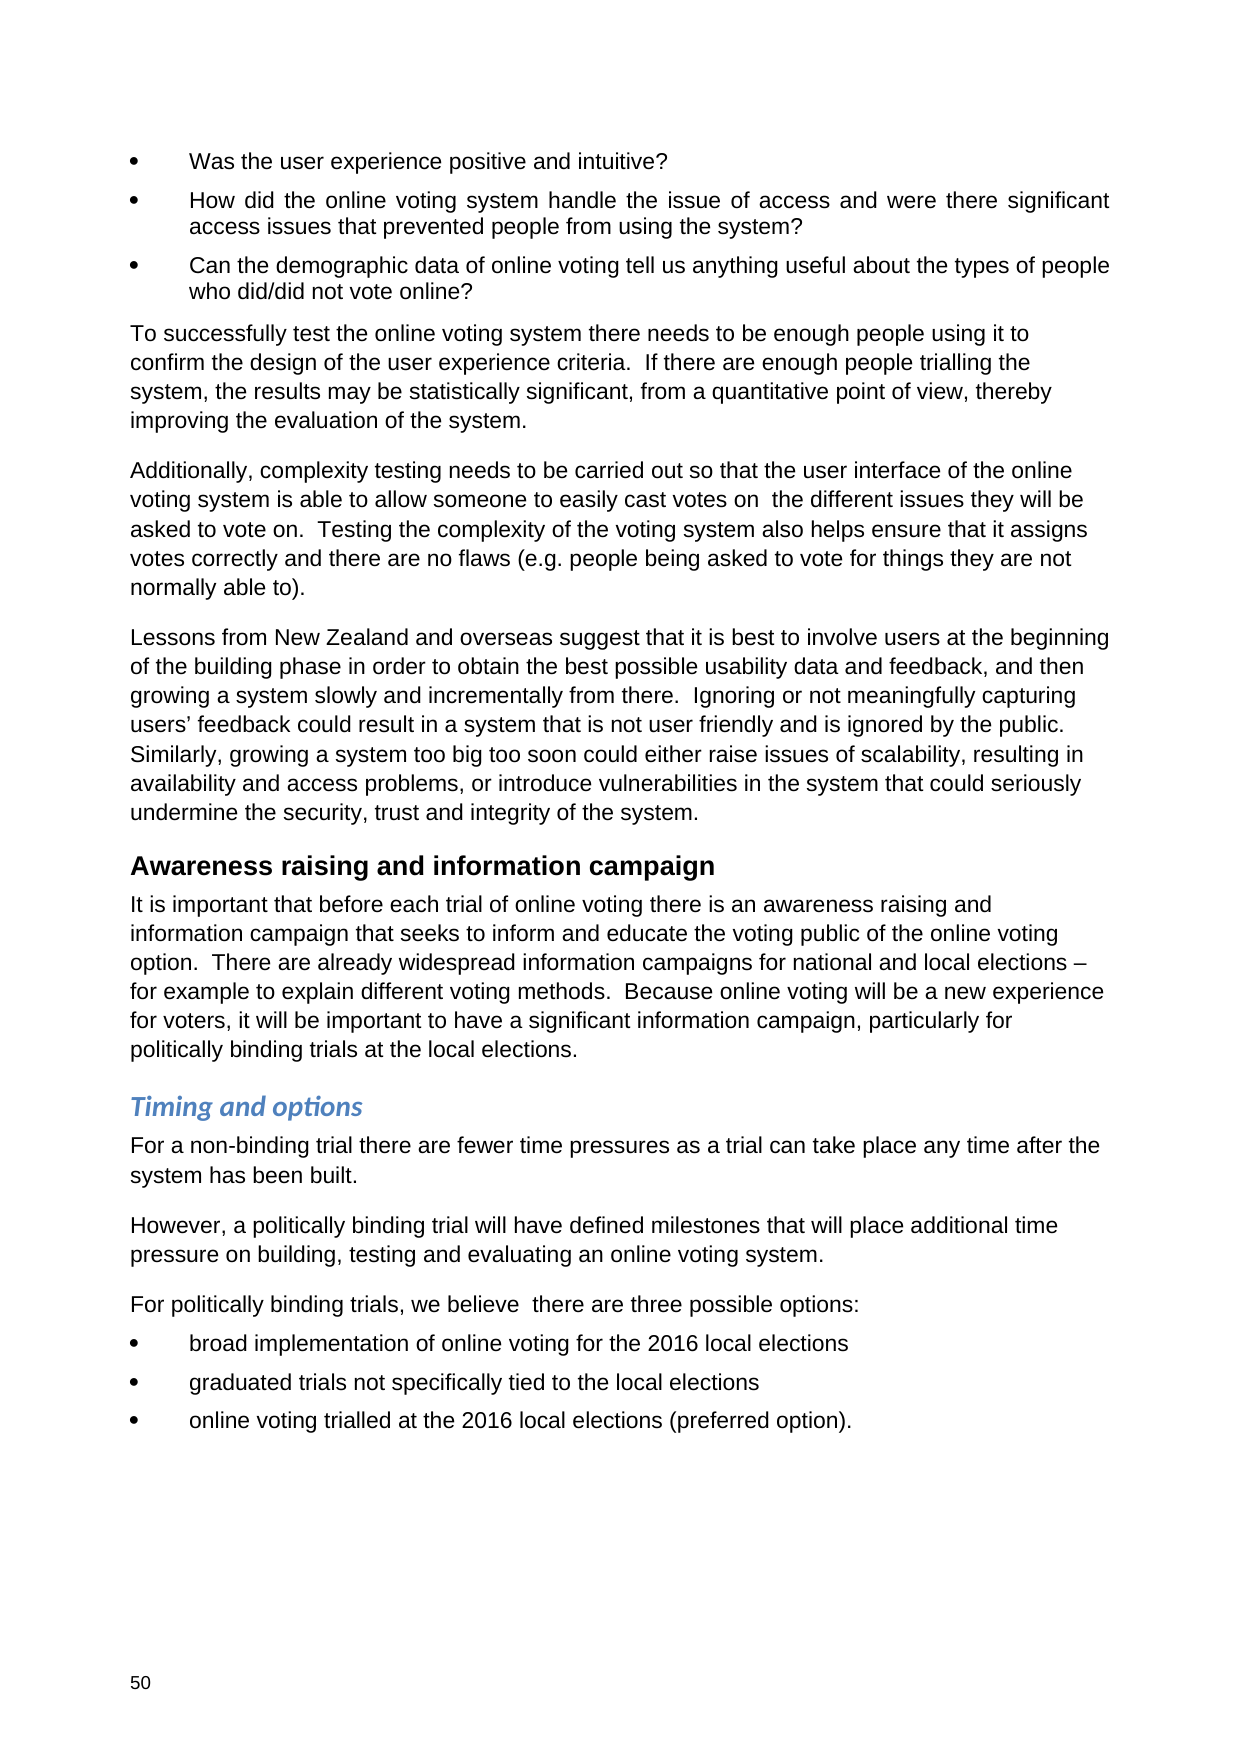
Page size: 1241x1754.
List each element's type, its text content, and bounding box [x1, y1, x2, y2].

list How did the online voting system handle the issue of access and were there significant access issues that prevented people from using the system? [130, 187, 1110, 239]
text Additionally, complexity testing needs to be carried out so that the user interface of the online voting system is able to allow someone to easily cast votes on the different issues they will be asked to vote on. Testing the complexity of the voting system also helps ensure that it assigns votes correctly and there are no flaws (e.g. people being asked to vote for things they are not normally able to). [130, 454, 1110, 600]
text For politically binding trials, we believe there are three possible options: [130, 1288, 1110, 1317]
text For a non-binding trial there are fewer time pressures as a trial can take place any time after the system has been built. [130, 1130, 1110, 1188]
list Was the user experience positive and intuitive? [130, 148, 1110, 174]
subtitle Awareness raising and information campaign [130, 850, 1110, 882]
list Can the demographic data of online voting tell us anything useful about the types of people who did/did not vote online? [130, 252, 1110, 304]
text It is important that before each trial of online voting there is an awareness raising and information campaign that seeks to inform and educate the voting public of the online voting option. There are already widespread information campaigns for national and local elections – for example to explain different voting methods. Because online voting will be a new experience for voters, it will be important to have a significant information campaign, particularly for politically binding trials at the local elections. [130, 888, 1110, 1063]
text However, a politically binding trial will have defined milestones that will place additional time pressure on building, testing and evaluating an online voting system. [130, 1209, 1110, 1267]
text To successfully test the online voting system there needs to be enough people using it to confirm the design of the user experience criteria. If there are enough people trialling the system, the results may be statistically significant, from a quantitative point of view, thereby improving the evaluation of the system. [130, 317, 1110, 434]
list graduated trials not specifically tied to the local elections [130, 1368, 1110, 1395]
text Lessons from and overseas suggest that it is best to involve users at the beginning of the building phase in order to obtain the best possible usability data and feedback, and then growing a system slowly and incrementally from there. Ignoring or not meaningfully capturing users’ feedback could result in a system that is not user friendly and is ignored by the public. Similarly, growing a system too big too soon could either raise issues of scalability, resulting in availability and access problems, or introduce vulnerabilities in the system that could seriously undermine the security, trust and integrity of the system. [130, 621, 1110, 825]
list online voting trialled at the 2016 local elections (preferred option). [130, 1407, 1110, 1434]
list broad implementation of online voting for the 2016 local elections [130, 1330, 1110, 1356]
subtitle Timing and options [130, 1088, 1110, 1123]
